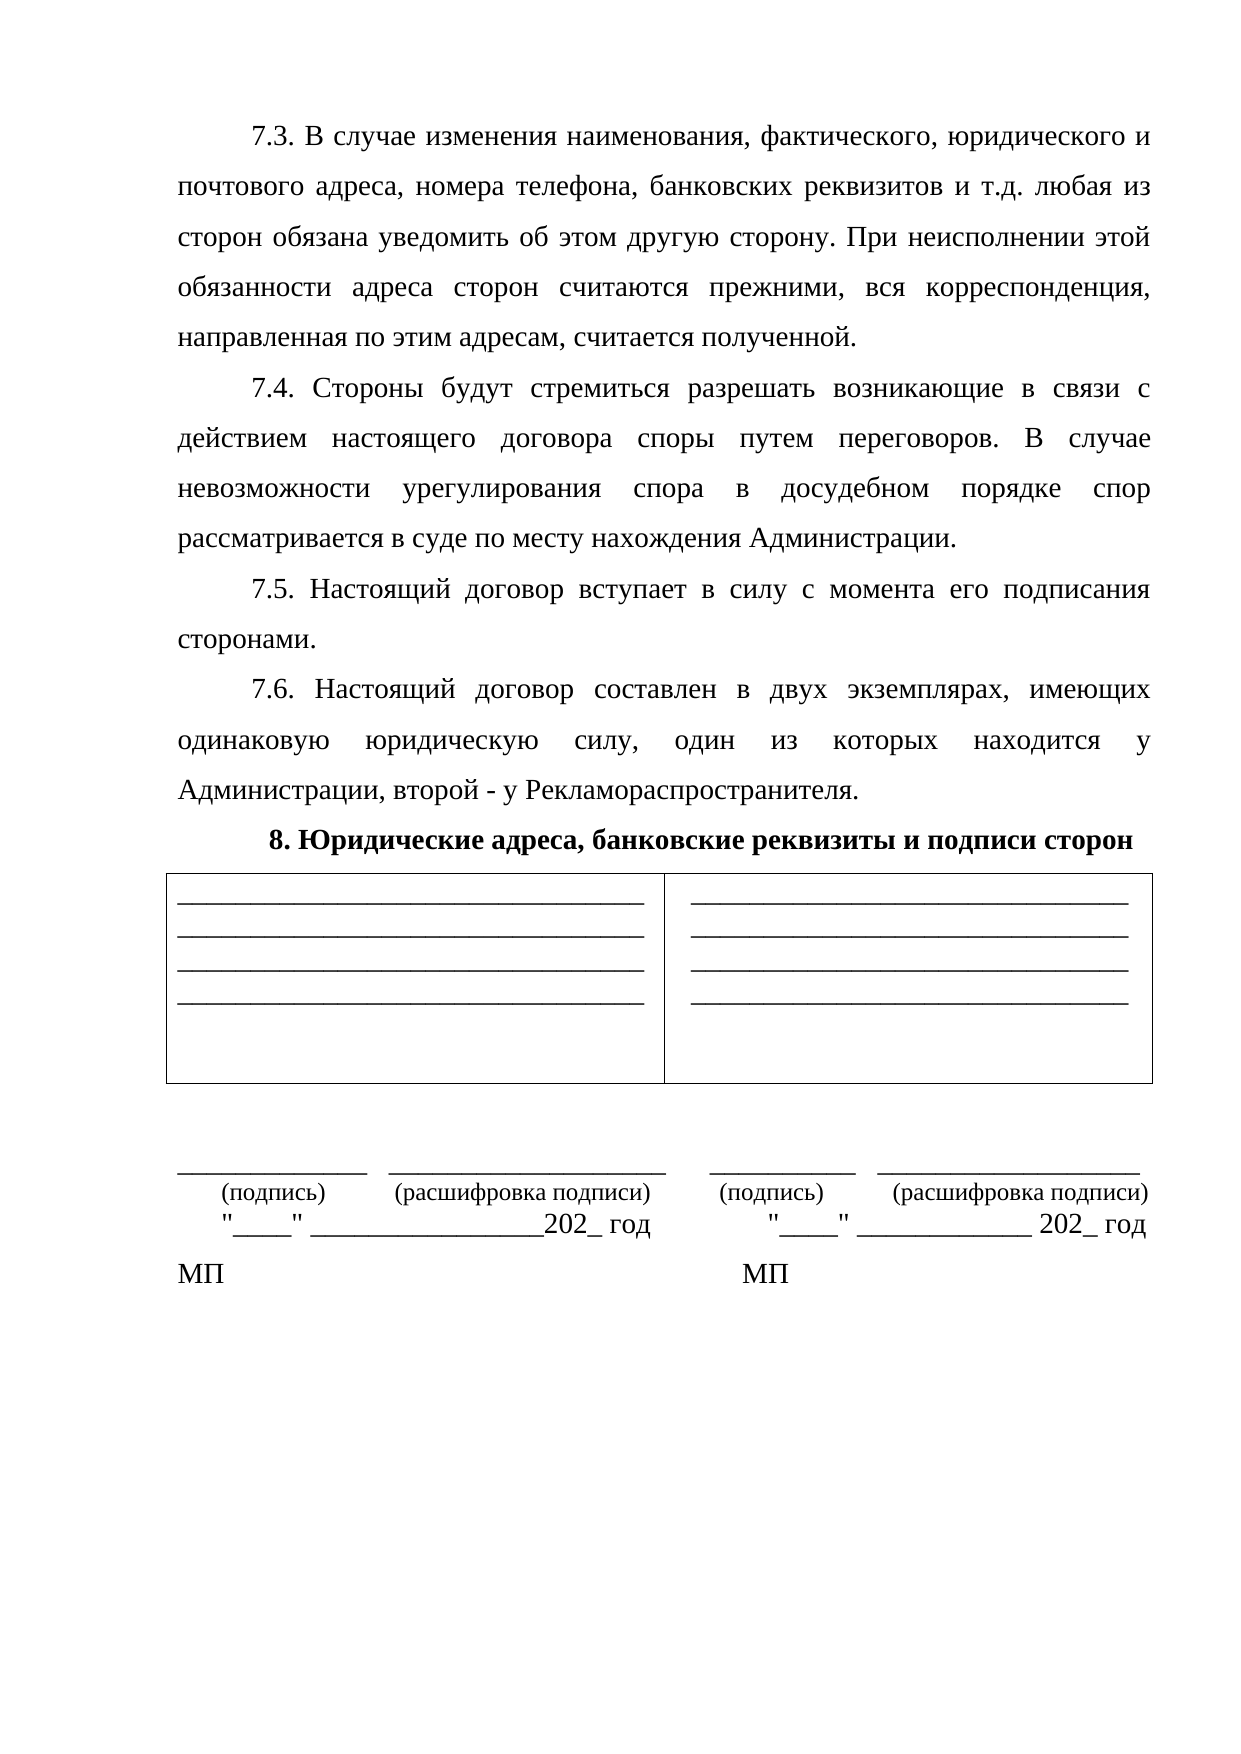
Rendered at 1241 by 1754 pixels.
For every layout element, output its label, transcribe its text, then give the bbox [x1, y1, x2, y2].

text _____________ ___________________ __________ __________________ [177, 1144, 1152, 1177]
text 7.3. В случае изменения наименования, фактического, юридического и почтового адреса, номера телефона, банковских реквизитов и т.д. любая из сторон обязана уведомить об этом другую сторону. При неисполнении этой обязанности адреса сторон считаются прежними, вся корреспонденция, направленная по этим адресам, считается полученной. [177, 118, 1152, 353]
text "____" ________________202_ год "____" ____________ 202_ год МП МП [177, 1206, 1152, 1290]
text 7.5. Настоящий договор вступает в силу с момента его подписания сторонами. [177, 571, 1152, 655]
text 8. Юридические адреса, банковские реквизиты и подписи сторон [177, 822, 1152, 856]
text 7.6. Настоящий договор составлен в двух экземплярах, имеющих одинаковую юридическую силу, один из которых находится у Администрации, второй - у Рекламораспространителя. [177, 672, 1152, 806]
text 7.4. Стороны будут стремиться разрешать возникающие в связи с действием настоящего договора споры путем переговоров. В случае невозможности урегулирования спора в досудебном порядке спор рассматривается в суде по месту нахождения Администрации. [177, 370, 1152, 554]
table_header ______________________________ ______________________________ ______________________________ ______________________________ [665, 874, 1152, 1083]
table_header ________________________________________________________________________________________________________________________________ [167, 874, 664, 1083]
text (подпись) (расшифровка подписи) (подпись) (расшифровка подписи) [177, 1177, 1152, 1206]
